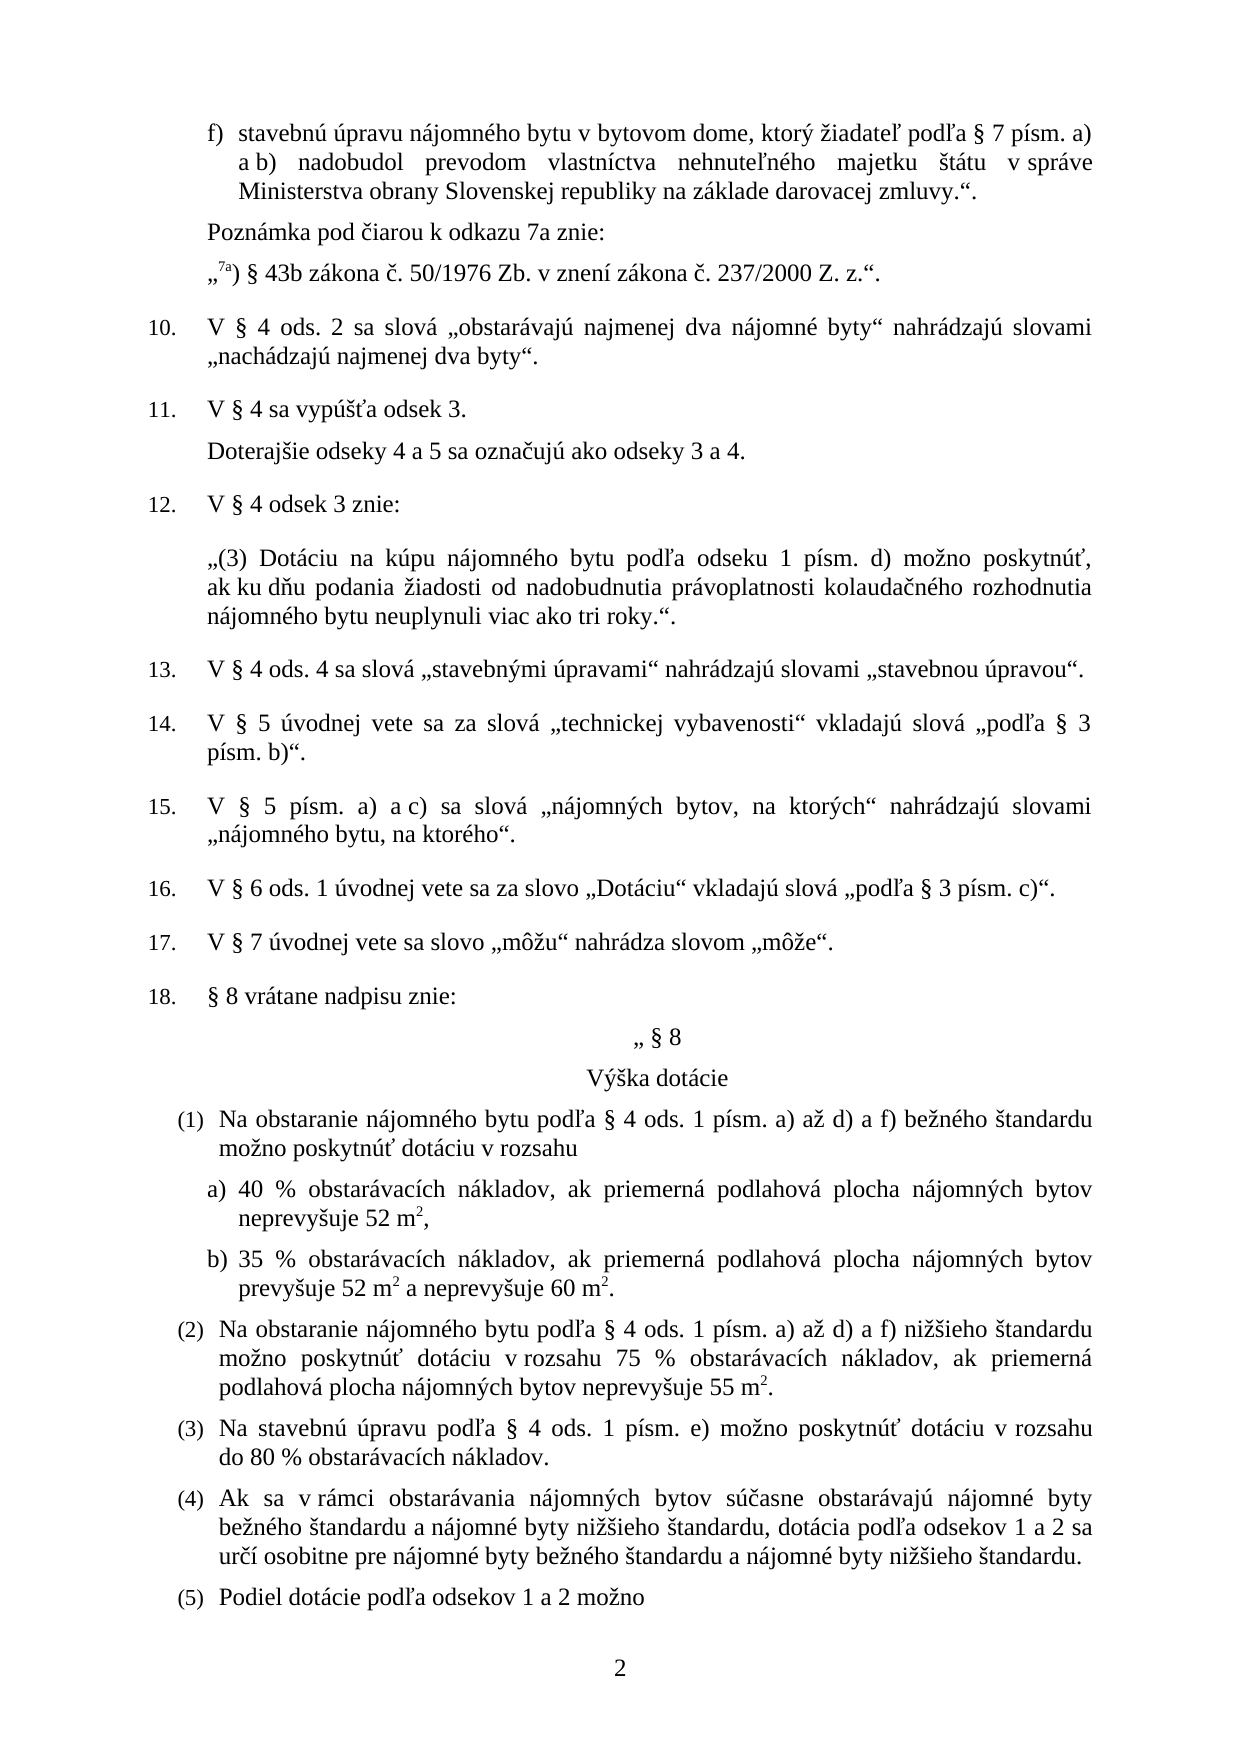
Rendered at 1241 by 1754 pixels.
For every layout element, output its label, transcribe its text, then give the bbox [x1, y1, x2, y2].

text „ § 8 [148, 1022, 1093, 1051]
list Podiel dotácie podľa odsekov 1 a 2 možno [177, 1582, 1093, 1611]
list „(3) Dotáciu na kúpu nájomného bytu podľa odseku 1 písm. d) možno poskytnúť, ak ku dňu podania žiadosti od nadobudnutia právoplatnosti kolaudačného rozhodnutia nájomného bytu neuplynuli viac ako tri roky.“. [207, 543, 1093, 629]
list V § 6 ods. 1 úvodnej vete sa za slovo „Dotáciu“ vkladajú slová „podľa § 3 písm. c)“. [148, 873, 1093, 902]
list V § 4 ods. 4 sa slová „stavebnými úpravami“ nahrádzajú slovami „stavebnou úpravou“. [148, 654, 1093, 683]
text Poznámka pod čiarou k odkazu 7a znie: [207, 217, 1093, 246]
list § 8 vrátane nadpisu znie: [148, 981, 1093, 1009]
list V § 4 ods. 2 sa slová „obstarávajú najmenej dva nájomné byty“ nahrádzajú slovami „nachádzajú najmenej dva byty“. [148, 312, 1093, 369]
list Na obstaranie nájomného bytu podľa § 4 ods. 1 písm. a) až d) a f) bežného štandardu možno poskytnúť dotáciu v rozsahu [177, 1104, 1093, 1162]
list Na obstaranie nájomného bytu podľa § 4 ods. 1 písm. a) až d) a f) nižšieho štandardu možno poskytnúť dotáciu v rozsahu 75 % obstarávacích nákladov, ak priemerná podlahová plocha nájomných bytov neprevyšuje 55 m2. [177, 1314, 1093, 1401]
list 35 % obstarávacích nákladov, ak priemerná podlahová plocha nájomných bytov prevyšuje 52 m2 a neprevyšuje 60 m2. [207, 1244, 1093, 1302]
list V § 5 písm. a) a c) sa slová „nájomných bytov, na ktorých“ nahrádzajú slovami „nájomného bytu, na ktorého“. [148, 791, 1093, 848]
list V § 4 sa vypúšťa odsek 3. [148, 394, 1093, 423]
list V § 5 úvodnej vete sa za slová „technickej vybavenosti“ vkladajú slová „podľa § 3 písm. b)“. [148, 708, 1093, 766]
text „7a) § 43b zákona č. 50/1976 Zb. v znení zákona č. 237/2000 Z. z.“. [207, 258, 1093, 287]
text Výška dotácie [148, 1063, 1093, 1092]
list Ak sa v rámci obstarávania nájomných bytov súčasne obstarávajú nájomné byty bežného štandardu a nájomné byty nižšieho štandardu, dotácia podľa odsekov 1 a 2 sa určí osobitne pre nájomné byty bežného štandardu a nájomné byty nižšieho štandardu. [177, 1483, 1093, 1569]
list 40 % obstarávacích nákladov, ak priemerná podlahová plocha nájomných bytov neprevyšuje 52 m2, [207, 1174, 1093, 1232]
list V § 7 úvodnej vete sa slovo „môžu“ nahrádza slovom „môže“. [148, 927, 1093, 956]
list stavebnú úpravu nájomného bytu v bytovom dome, ktorý žiadateľ podľa § 7 písm. a) a b) nadobudol prevodom vlastníctva nehnuteľného majetku štátu v správe Ministerstva obrany Slovenskej republiky na základe darovacej zmluvy.“. [207, 118, 1093, 204]
list Na stavebnú úpravu podľa § 4 ods. 1 písm. e) možno poskytnúť dotáciu v rozsahu do 80 % obstarávacích nákladov. [177, 1413, 1093, 1471]
list Doterajšie odseky 4 a 5 sa označujú ako odseky 3 a 4. [207, 436, 1093, 464]
list V § 4 odsek 3 znie: [148, 489, 1093, 518]
